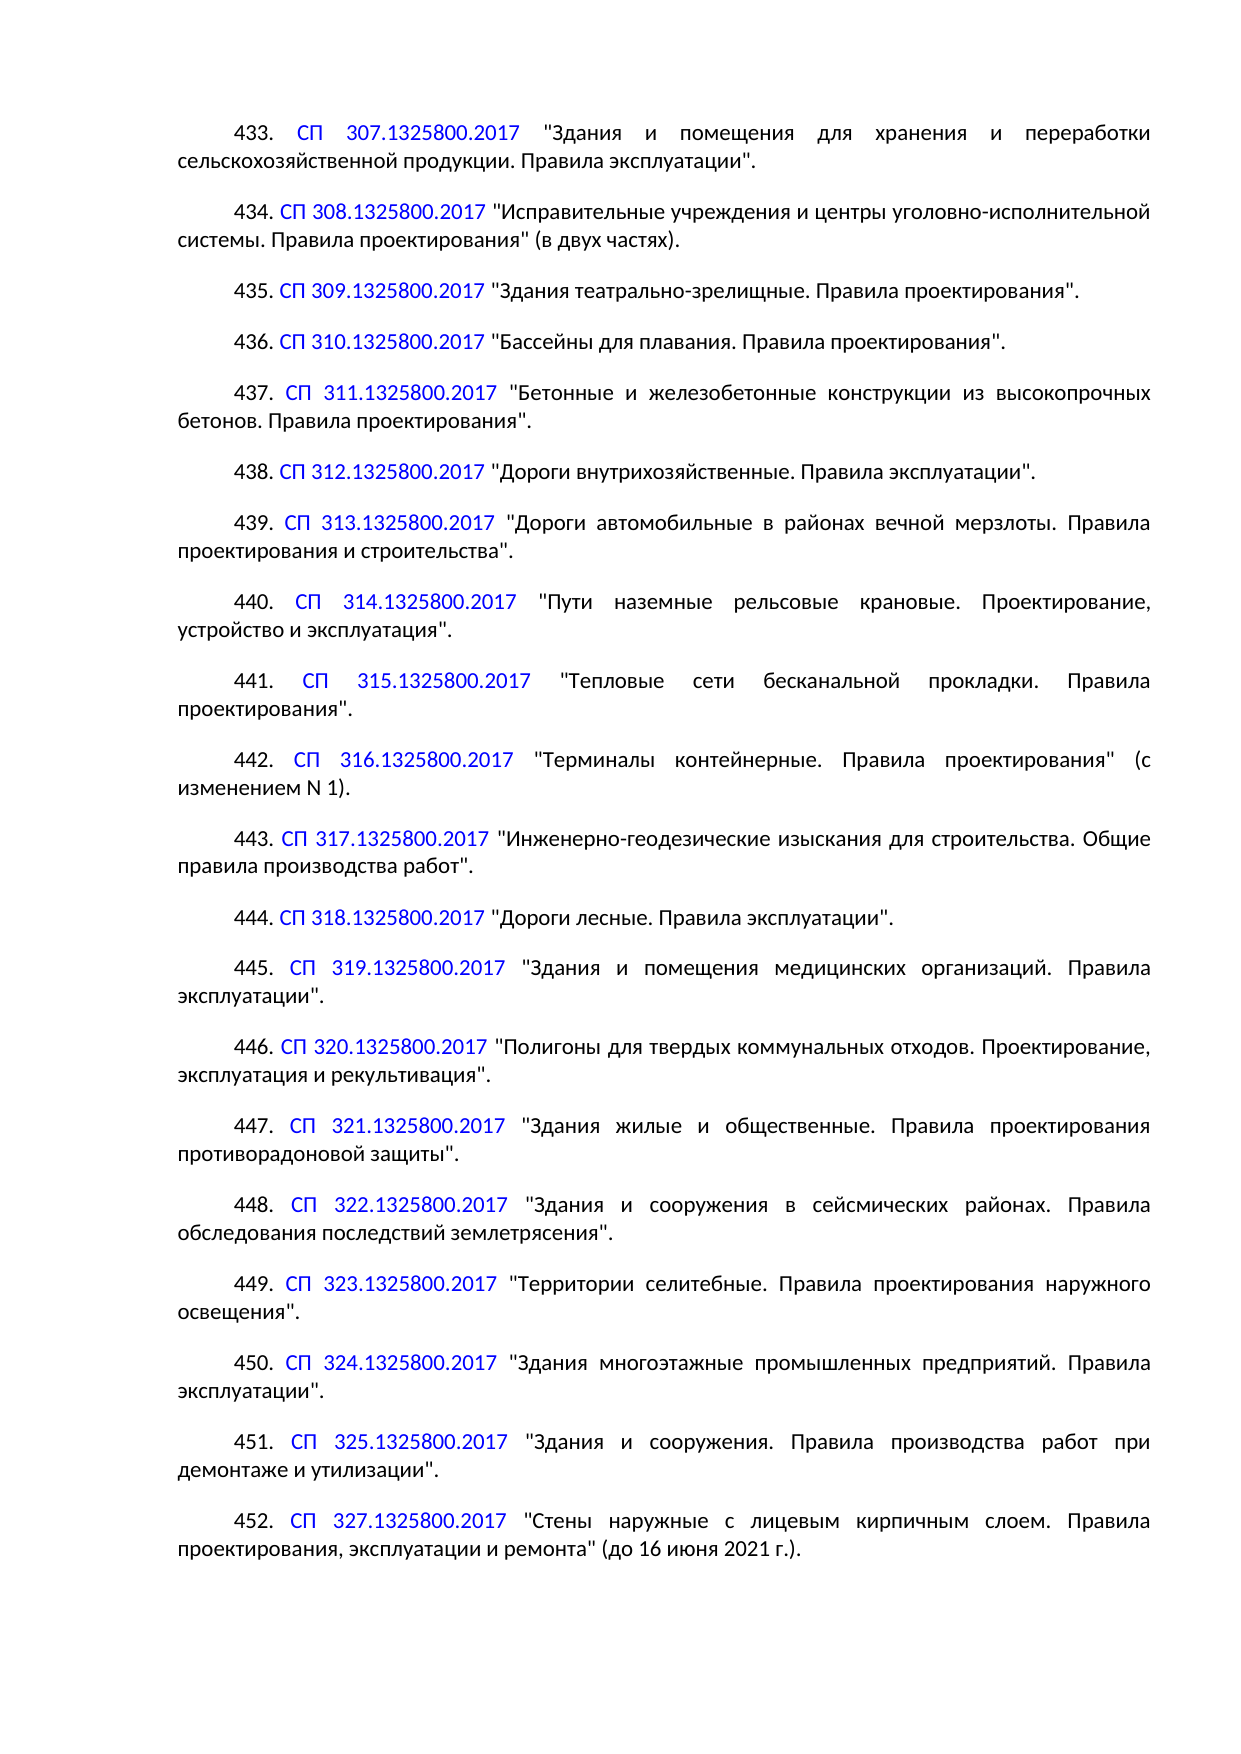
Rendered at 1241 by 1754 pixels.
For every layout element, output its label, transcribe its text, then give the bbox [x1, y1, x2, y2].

text 438. СП 312.1325800.2017 "Дороги внутрихозяйственные. Правила эксплуатации". [177, 457, 1152, 485]
text 436. СП 310.1325800.2017 "Бассейны для плавания. Правила проектирования". [177, 327, 1152, 355]
text 437. СП 311.1325800.2017 "Бетонные и железобетонные конструкции из высокопрочных бетонов. Правила проектирования". [177, 378, 1152, 434]
text 442. СП 316.1325800.2017 "Терминалы контейнерные. Правила проектирования" (с изменением N 1). [177, 745, 1152, 801]
text 444. СП 318.1325800.2017 "Дороги лесные. Правила эксплуатации". [177, 903, 1152, 931]
text 441. СП 315.1325800.2017 "Тепловые сети бесканальной прокладки. Правила проектирования". [177, 666, 1152, 722]
text 447. СП 321.1325800.2017 "Здания жилые и общественные. Правила проектирования противорадоновой защиты". [177, 1111, 1152, 1167]
text 433. СП 307.1325800.2017 "Здания и помещения для хранения и переработки сельскохозяйственной продукции. Правила эксплуатации". [177, 118, 1152, 174]
text 439. СП 313.1325800.2017 "Дороги автомобильные в районах вечной мерзлоты. Правила проектирования и строительства". [177, 508, 1152, 564]
text 449. СП 323.1325800.2017 "Территории селитебные. Правила проектирования наружного освещения". [177, 1269, 1152, 1325]
text 434. СП 308.1325800.2017 "Исправительные учреждения и центры уголовно-исполнительной системы. Правила проектирования" (в двух частях). [177, 197, 1152, 253]
text 435. СП 309.1325800.2017 "Здания театрально-зрелищные. Правила проектирования". [177, 276, 1152, 304]
text 448. СП 322.1325800.2017 "Здания и сооружения в сейсмических районах. Правила обследования последствий землетрясения". [177, 1190, 1152, 1246]
text 446. СП 320.1325800.2017 "Полигоны для твердых коммунальных отходов. Проектирование, эксплуатация и рекультивация". [177, 1032, 1152, 1088]
text 445. СП 319.1325800.2017 "Здания и помещения медицинских организаций. Правила эксплуатации". [177, 953, 1152, 1009]
text 450. СП 324.1325800.2017 "Здания многоэтажные промышленных предприятий. Правила эксплуатации". [177, 1348, 1152, 1404]
text 451. СП 325.1325800.2017 "Здания и сооружения. Правила производства работ при демонтаже и утилизации". [177, 1427, 1152, 1483]
text 440. СП 314.1325800.2017 "Пути наземные рельсовые крановые. Проектирование, устройство и эксплуатация". [177, 587, 1152, 643]
text 443. СП 317.1325800.2017 "Инженерно-геодезические изыскания для строительства. Общие правила производства работ". [177, 824, 1152, 880]
text 452. СП 327.1325800.2017 "Стены наружные с лицевым кирпичным слоем. Правила проектирования, эксплуатации и ремонта" (до 16 июня 2021 г.). [177, 1506, 1152, 1562]
